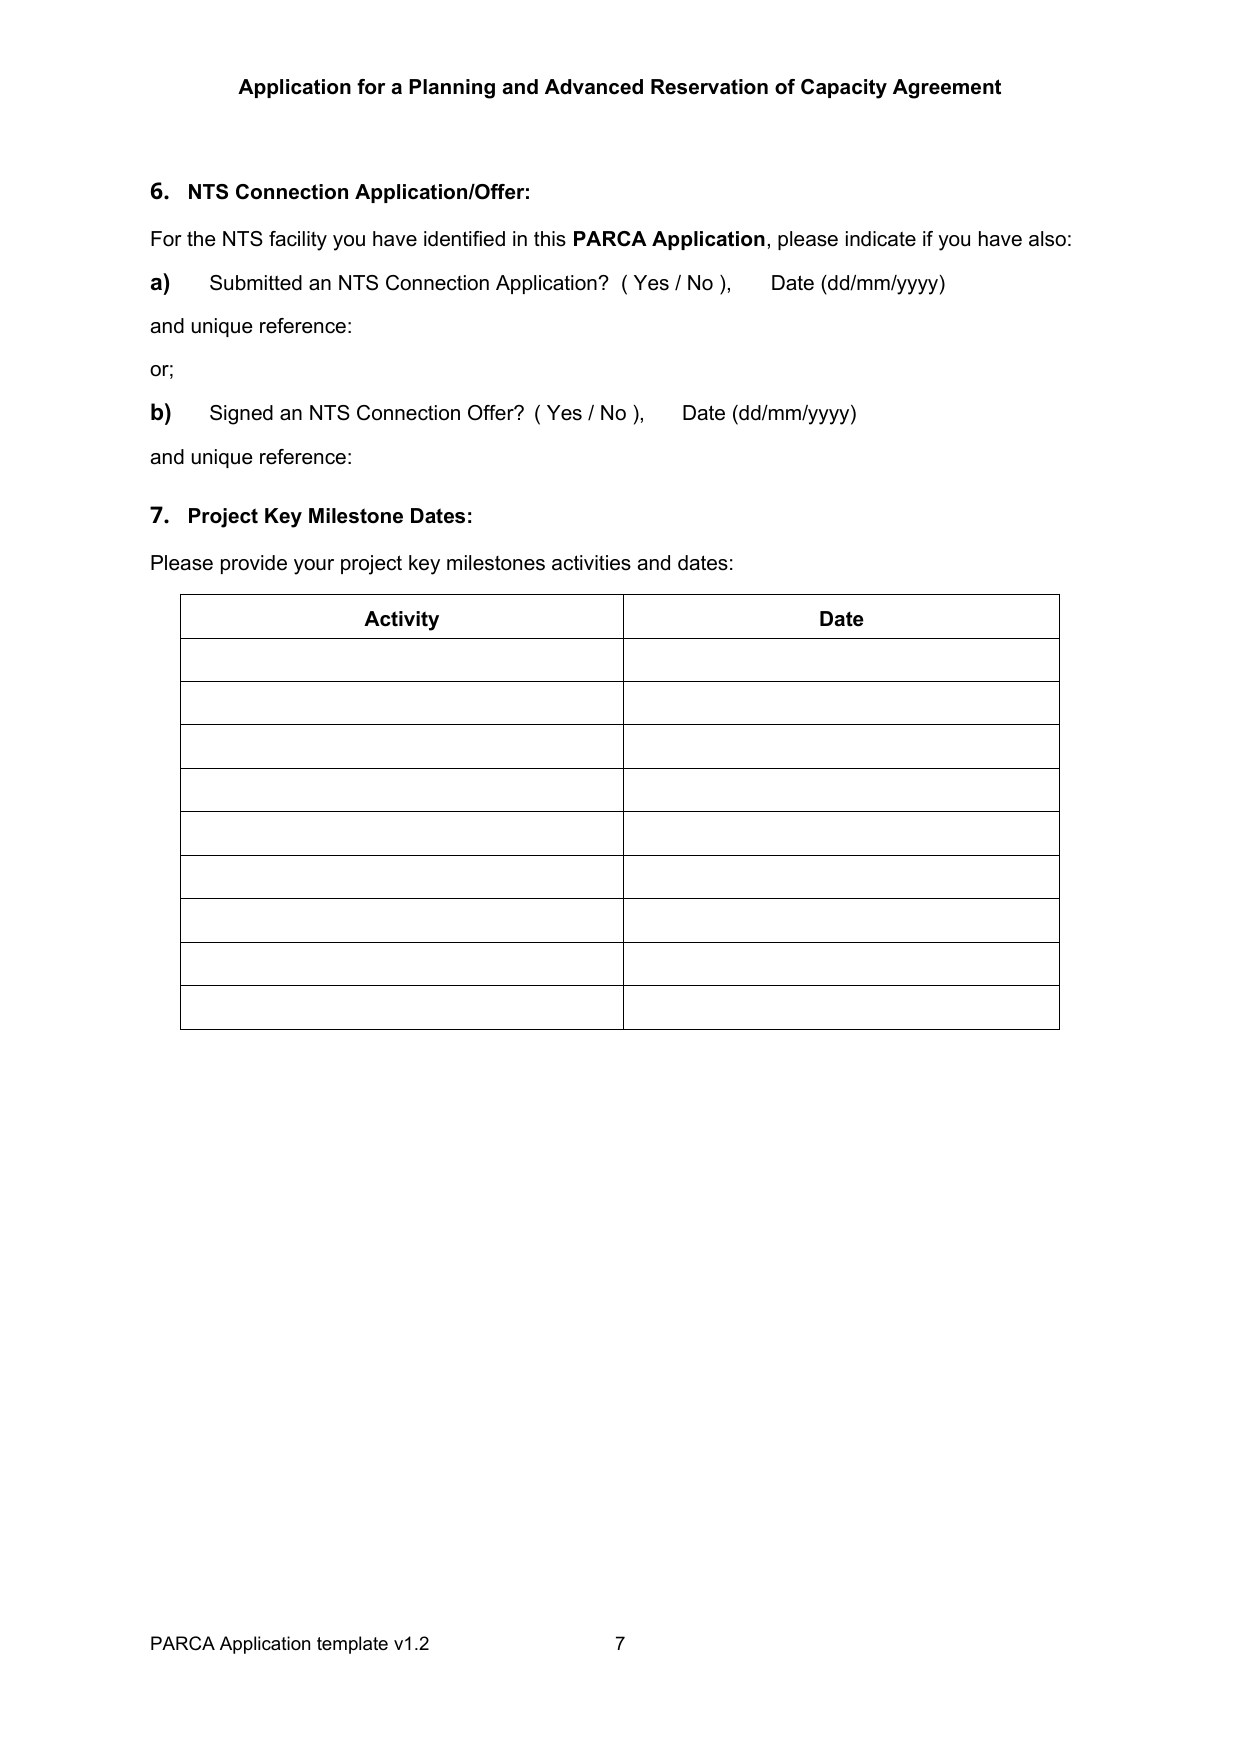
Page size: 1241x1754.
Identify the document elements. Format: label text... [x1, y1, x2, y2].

table_cell [181, 682, 623, 724]
list Submitted an NTS Connection Application? ( Yes / No ), Date (dd/mm/yyyy) [150, 269, 1090, 295]
table_cell [624, 682, 1059, 724]
text and unique reference: [150, 444, 1090, 468]
table_cell [624, 899, 1059, 942]
table_cell [181, 639, 623, 681]
table_cell [181, 856, 623, 898]
table_cell [624, 725, 1059, 768]
text For the NTS facility you have identified in this PARCA Application, please indicate if you have also: [150, 227, 1090, 251]
subtitle NTS Connection Application/Offer: [150, 175, 1090, 206]
table_cell [624, 639, 1059, 681]
table_cell [181, 725, 623, 768]
table_cell [181, 899, 623, 942]
table_cell [624, 769, 1059, 811]
text Please provide your project key milestones activities and dates: [150, 551, 1090, 575]
list Signed an NTS Connection Offer? ( Yes / No ), Date (dd/mm/yyyy) [150, 399, 1090, 426]
table_cell [624, 986, 1059, 1028]
table_cell [181, 812, 623, 855]
table_cell [181, 943, 623, 985]
subtitle Project Key Milestone Dates: [150, 499, 1090, 531]
table_cell [624, 943, 1059, 985]
table_cell [624, 812, 1059, 855]
text and unique reference: [150, 314, 1090, 338]
table_cell [181, 986, 623, 1028]
table_header Activity [181, 595, 623, 637]
table_cell [624, 856, 1059, 898]
table_cell [181, 769, 623, 811]
text or; [150, 357, 1090, 381]
table_header Date [624, 595, 1059, 637]
